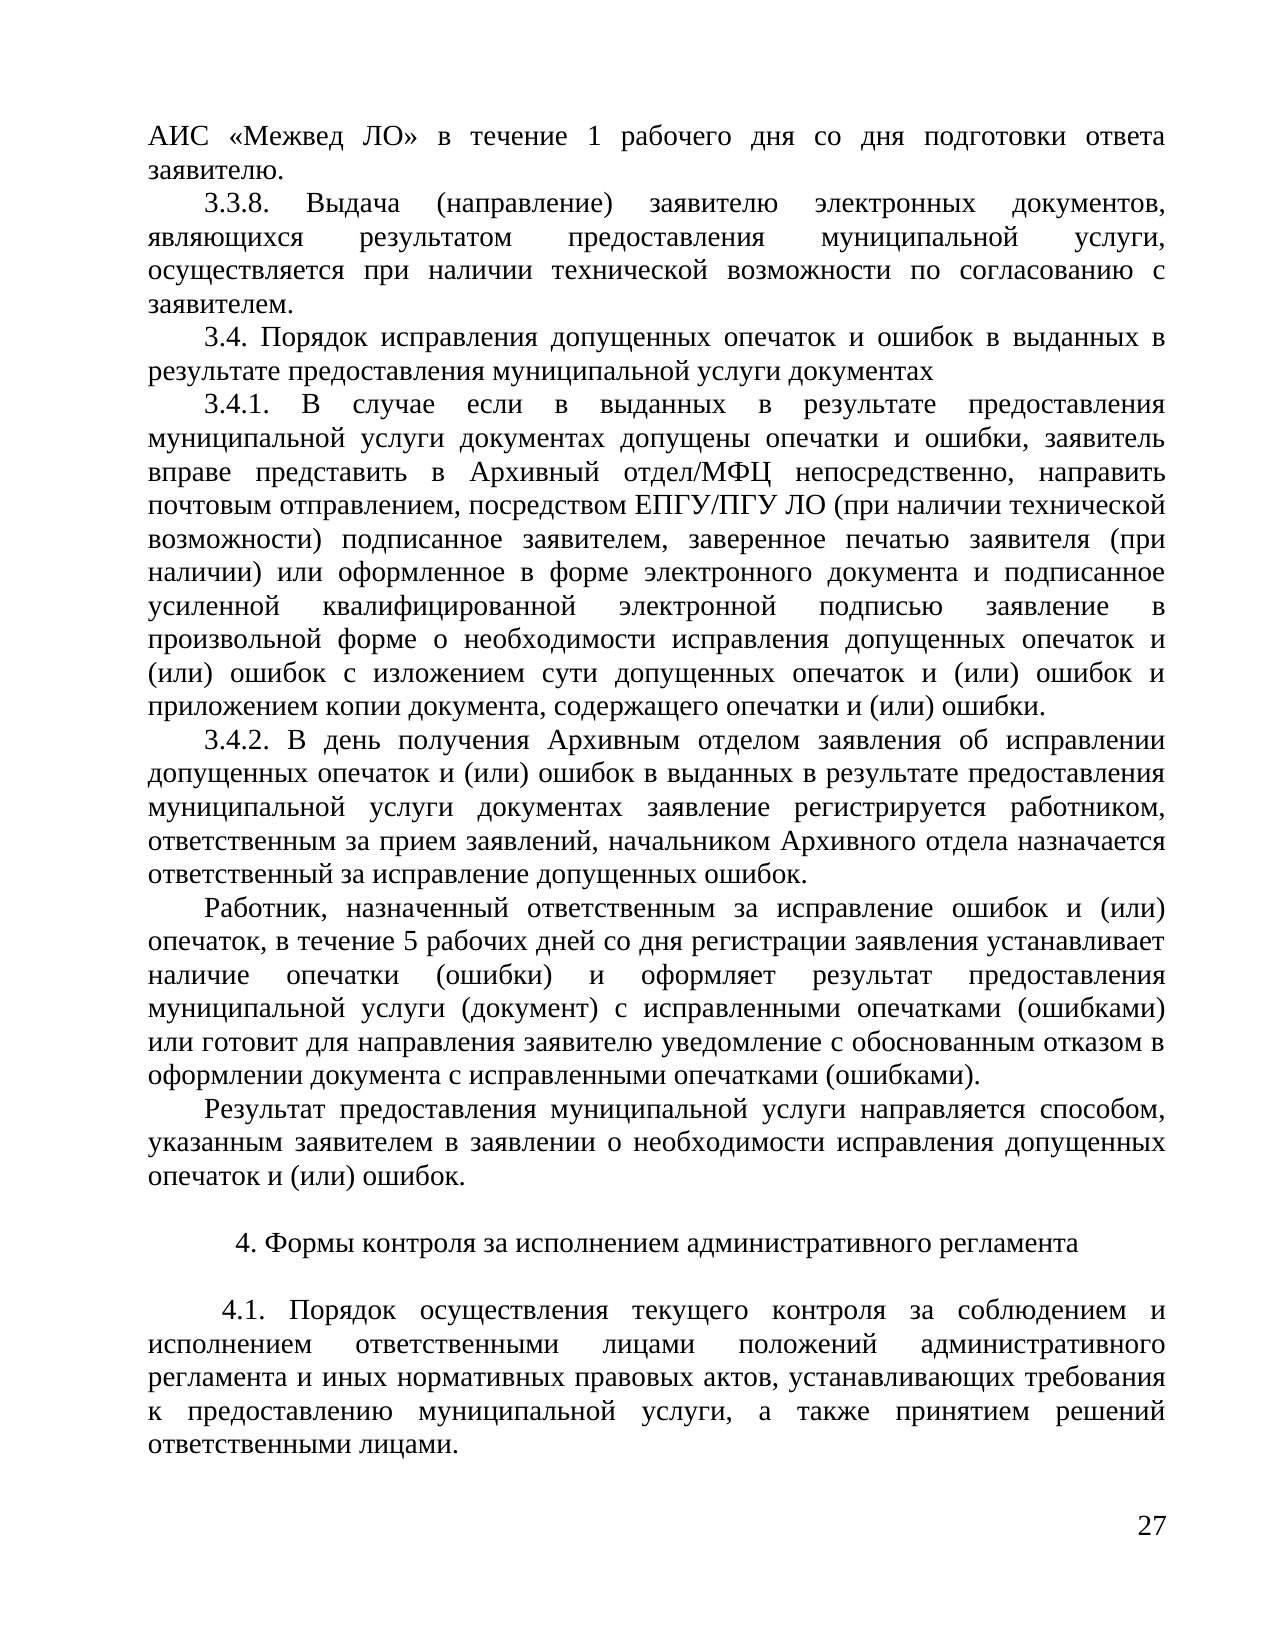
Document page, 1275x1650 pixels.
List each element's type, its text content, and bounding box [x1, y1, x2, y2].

text Результат предоставления муниципальной услуги направляется способом, указанным заявителем в заявлении о необходимости исправления допущенных опечаток и (или) ошибок. [148, 1091, 1167, 1192]
text 4. Формы контроля за исполнением административного регламента [148, 1225, 1167, 1259]
text 3.3.8. Выдача (направление) заявителю электронных документов, являющихся результатом предоставления муниципальной услуги, осуществляется при наличии технической возможности по согласованию с заявителем. [148, 185, 1167, 319]
text 4.1. Порядок осуществления текущего контроля за соблюдением и исполнением ответственными лицами положений административного регламента и иных нормативных правовых актов, устанавливающих требования к предоставлению муниципальной услуги, а также принятием решений ответственными лицами. [148, 1292, 1167, 1460]
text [148, 118, 1167, 185]
text 3.4.2. В день получения Архивным отделом заявления об исправлении допущенных опечаток и (или) ошибок в выданных в результате предоставления муниципальной услуги документах заявление регистрируется работником, ответственным за прием заявлений, начальником Архивного отдела назначается ответственный за исправление допущенных ошибок. [148, 722, 1167, 890]
text 3.4.1. В случае если в выданных в результате предоставления муниципальной услуги документах допущены опечатки и ошибки, заявитель вправе представить в Архивный отдел/МФЦ непосредственно, направить почтовым отправлением, посредством ЕПГУ/ПГУ ЛО (при наличии технической возможности) подписанное заявителем, заверенное печатью заявителя (при наличии) или оформленное в форме электронного документа и подписанное усиленной квалифицированной электронной подписью заявление в произвольной форме о необходимости исправления допущенных опечаток и (или) ошибок с изложением сути допущенных опечаток и (или) ошибок и приложением копии документа, содержащего опечатки и (или) ошибки. [148, 387, 1167, 722]
text 3.4. Порядок исправления допущенных опечаток и ошибок в выданных в результате предоставления муниципальной услуги документах [148, 319, 1167, 387]
text Работник, назначенный ответственным за исправление ошибок и (или) опечаток, в течение 5 рабочих дней со дня регистрации заявления устанавливает наличие опечатки (ошибки) и оформляет результат предоставления муниципальной услуги (документ) с исправленными опечатками (ошибками) или готовит для направления заявителю уведомление с обоснованным отказом в оформлении документа с исправленными опечатками (ошибками). [148, 890, 1167, 1091]
